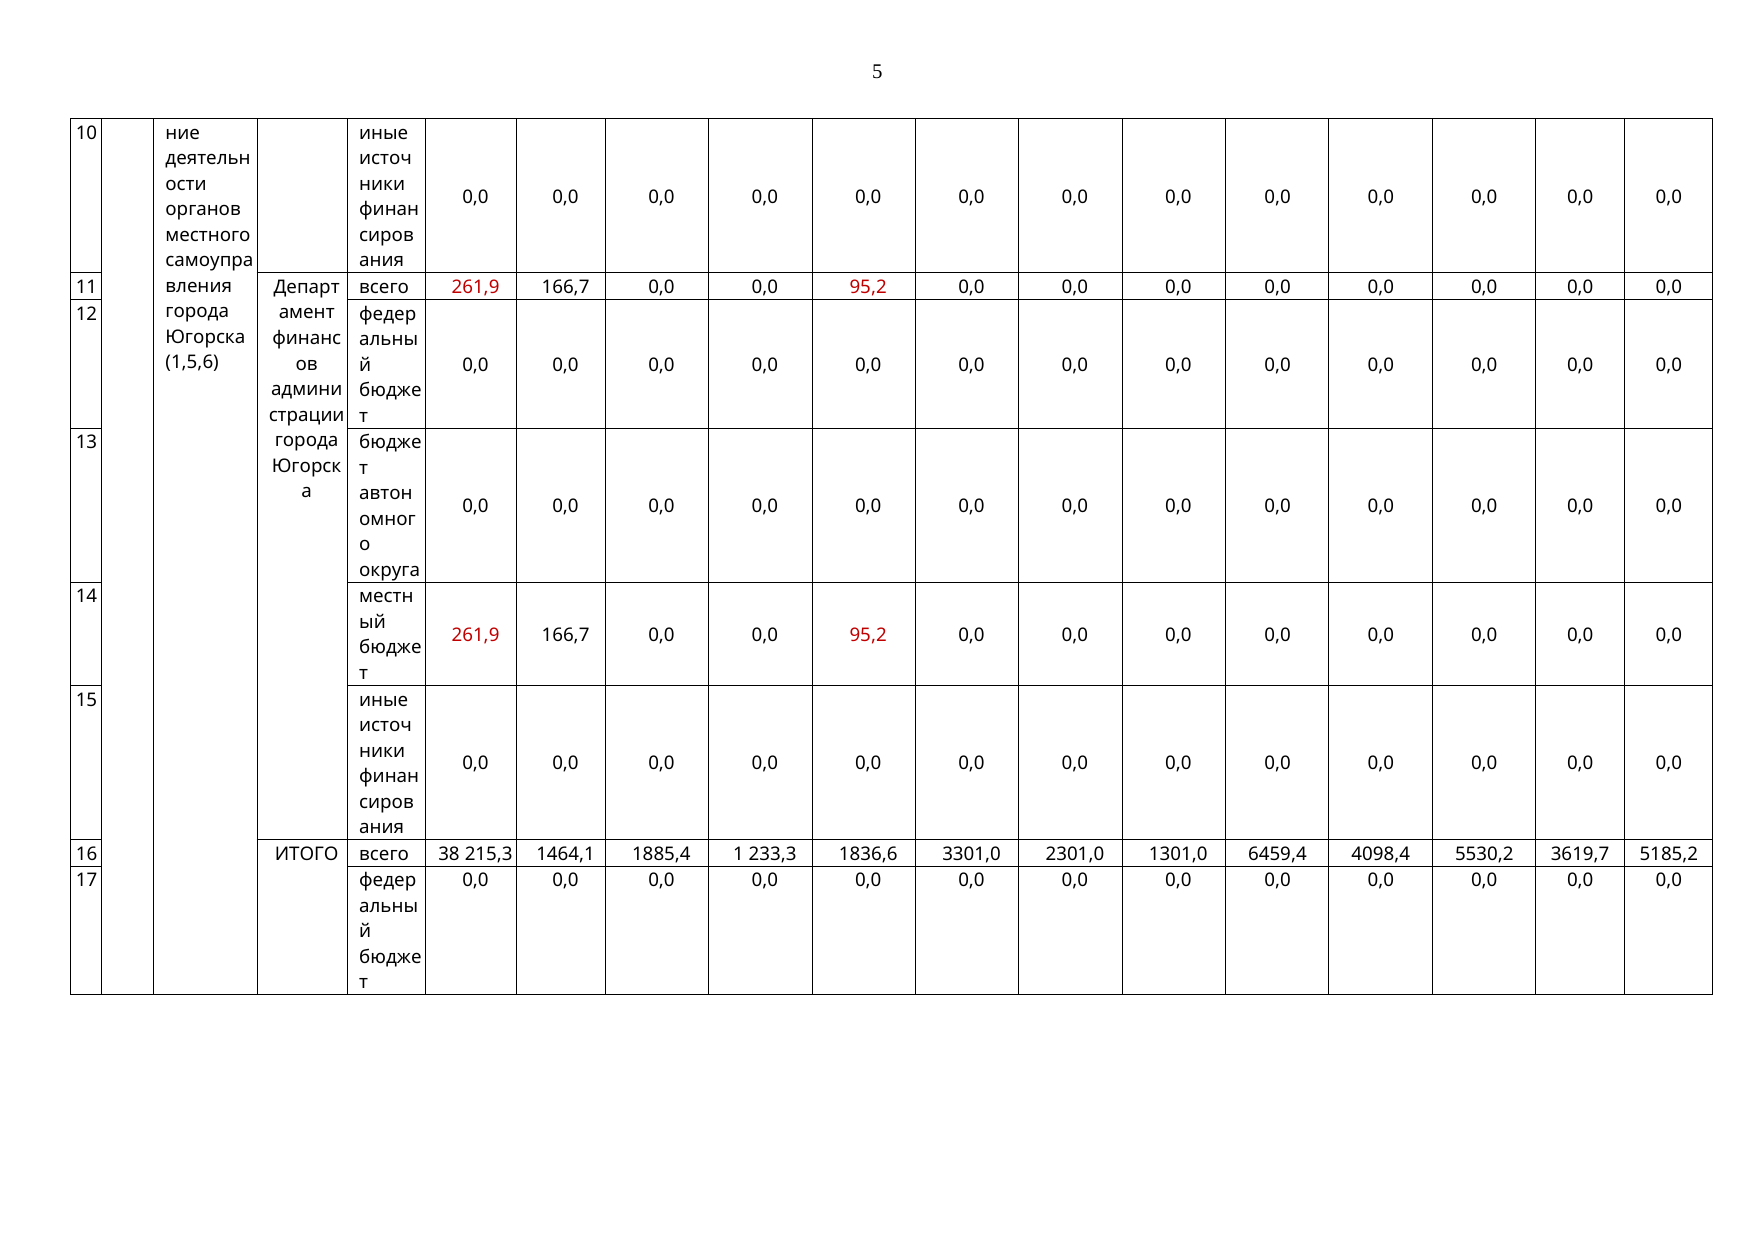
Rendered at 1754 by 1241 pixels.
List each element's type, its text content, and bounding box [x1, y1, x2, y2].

table_cell 10 [71, 119, 101, 272]
table_cell 17 [71, 867, 101, 994]
table_cell всего [348, 840, 425, 866]
table_cell 0,0 [1536, 273, 1624, 299]
table_cell 0,0 [1329, 867, 1432, 994]
table_cell 0,0 [709, 429, 812, 582]
table_cell 0,0 [813, 300, 915, 427]
table_cell федеральный бюджет [348, 867, 425, 994]
table_cell 0,0 [606, 686, 708, 839]
table_cell 261,9 [426, 273, 516, 299]
table_cell 0,0 [916, 686, 1018, 839]
table_cell 0,0 [426, 867, 516, 994]
table_cell 3301,0 [916, 840, 1018, 866]
table_cell 0,0 [1019, 273, 1122, 299]
table_cell 0,0 [916, 429, 1018, 582]
table_cell 0,0 [1536, 119, 1624, 272]
table_cell 1836,6 [813, 840, 915, 866]
table_cell 1 233,3 [709, 840, 812, 866]
table_cell 0,0 [426, 686, 516, 839]
table_cell 0,0 [813, 429, 915, 582]
table_cell 0,0 [1329, 429, 1432, 582]
table_cell 3619,7 [1536, 840, 1624, 866]
table_cell 14 [71, 583, 101, 685]
table_cell 0,0 [1019, 300, 1122, 427]
table_cell 166,7 [517, 273, 605, 299]
table_cell 0,0 [606, 300, 708, 427]
table_cell 0,0 [1019, 867, 1122, 994]
table_cell 0,0 [1329, 273, 1432, 299]
table_cell 0,0 [1329, 300, 1432, 427]
table_cell 0,0 [1625, 867, 1712, 994]
table_cell 0,0 [1123, 119, 1225, 272]
table_cell 0,0 [606, 119, 708, 272]
table_cell 0,0 [1625, 583, 1712, 685]
table_cell 0,0 [606, 583, 708, 685]
table_cell 0,0 [709, 867, 812, 994]
table_cell 95,2 [813, 273, 915, 299]
table_cell 0,0 [1536, 686, 1624, 839]
table_cell 0,0 [916, 583, 1018, 685]
table_cell 0,0 [606, 273, 708, 299]
table_cell 0,0 [1536, 583, 1624, 685]
table_cell 0,0 [1019, 119, 1122, 272]
table_cell 0,0 [813, 867, 915, 994]
table_cell 0,0 [1536, 429, 1624, 582]
table_cell 0,0 [1226, 300, 1328, 427]
table_cell 11 [71, 273, 101, 299]
table_cell 0,0 [1433, 119, 1535, 272]
table_cell федеральный бюджет [348, 300, 425, 427]
table_cell 0,0 [1625, 300, 1712, 427]
table_cell 0,0 [709, 300, 812, 427]
table_cell 0,0 [1226, 119, 1328, 272]
table_cell 0,0 [1625, 119, 1712, 272]
table_cell 0,0 [916, 300, 1018, 427]
table_cell 0,0 [813, 686, 915, 839]
table_cell 0,0 [1226, 583, 1328, 685]
table_cell 4098,4 [1329, 840, 1432, 866]
table_cell 0,0 [1226, 867, 1328, 994]
table_cell 166,7 [517, 583, 605, 685]
table_cell 0,0 [517, 867, 605, 994]
table_cell 0,0 [1123, 300, 1225, 427]
table_cell 0,0 [1123, 429, 1225, 582]
table_cell ИТОГО [258, 840, 347, 994]
table_cell бюджет автономного округа [348, 429, 425, 582]
table_cell 0,0 [1019, 429, 1122, 582]
table_cell 0,0 [1433, 273, 1535, 299]
table_cell 16 [71, 840, 101, 866]
table_cell 5185,2 [1625, 840, 1712, 866]
table_cell 0,0 [916, 119, 1018, 272]
table_cell 0,0 [1329, 583, 1432, 685]
table_cell 0,0 [1536, 300, 1624, 427]
table_cell 0,0 [606, 429, 708, 582]
table_cell 0,0 [1433, 686, 1535, 839]
table_cell 0,0 [709, 583, 812, 685]
table_cell 1301,0 [1123, 840, 1225, 866]
table_cell 6459,4 [1226, 840, 1328, 866]
table_cell 0,0 [1625, 273, 1712, 299]
table_cell 0,0 [517, 429, 605, 582]
table_cell 0,0 [1329, 119, 1432, 272]
table_cell 95,2 [813, 583, 915, 685]
table_cell 0,0 [709, 686, 812, 839]
table_cell 0,0 [1433, 867, 1535, 994]
table_cell 1464,1 [517, 840, 605, 866]
table_cell местный бюджет [348, 583, 425, 685]
table_cell 0,0 [426, 119, 516, 272]
table_cell 0,0 [517, 300, 605, 427]
table_cell 0,0 [426, 300, 516, 427]
table_cell 0,0 [517, 119, 605, 272]
table_cell 12 [71, 300, 101, 427]
table_cell 0,0 [1536, 867, 1624, 994]
table_cell 0,0 [709, 273, 812, 299]
table_cell 38 215,3 [426, 840, 516, 866]
table_cell 0,0 [813, 119, 915, 272]
table_cell 15 [71, 686, 101, 839]
table_cell 1885,4 [606, 840, 708, 866]
table_cell 0,0 [1019, 686, 1122, 839]
table_cell 0,0 [1123, 273, 1225, 299]
table_cell 0,0 [1433, 429, 1535, 582]
table_cell Департамент финансов администрации города Югорска [258, 273, 347, 839]
table_cell 0,0 [1123, 867, 1225, 994]
table_cell 0,0 [916, 273, 1018, 299]
table_cell всего [348, 273, 425, 299]
table_cell 0,0 [1226, 429, 1328, 582]
table_cell 0,0 [1123, 583, 1225, 685]
table_cell 0,0 [1123, 686, 1225, 839]
table_cell 2301,0 [1019, 840, 1122, 866]
table_cell 0,0 [517, 686, 605, 839]
table_cell 0,0 [1226, 686, 1328, 839]
table_cell 0,0 [1433, 583, 1535, 685]
table_cell 0,0 [1226, 273, 1328, 299]
table_cell 0,0 [1625, 686, 1712, 839]
table_cell 5530,2 [1433, 840, 1535, 866]
table_cell 0,0 [606, 867, 708, 994]
table_cell 0,0 [1019, 583, 1122, 685]
table_cell 261,9 [426, 583, 516, 685]
table_cell 0,0 [709, 119, 812, 272]
table_cell 13 [71, 429, 101, 582]
table_cell 0,0 [916, 867, 1018, 994]
table_cell иные источники финансирования [348, 119, 425, 272]
table_cell 0,0 [1433, 300, 1535, 427]
table_cell 0,0 [1625, 429, 1712, 582]
table_cell 0,0 [426, 429, 516, 582]
table_cell иные источники финансирования [348, 686, 425, 839]
table_cell 0,0 [1329, 686, 1432, 839]
